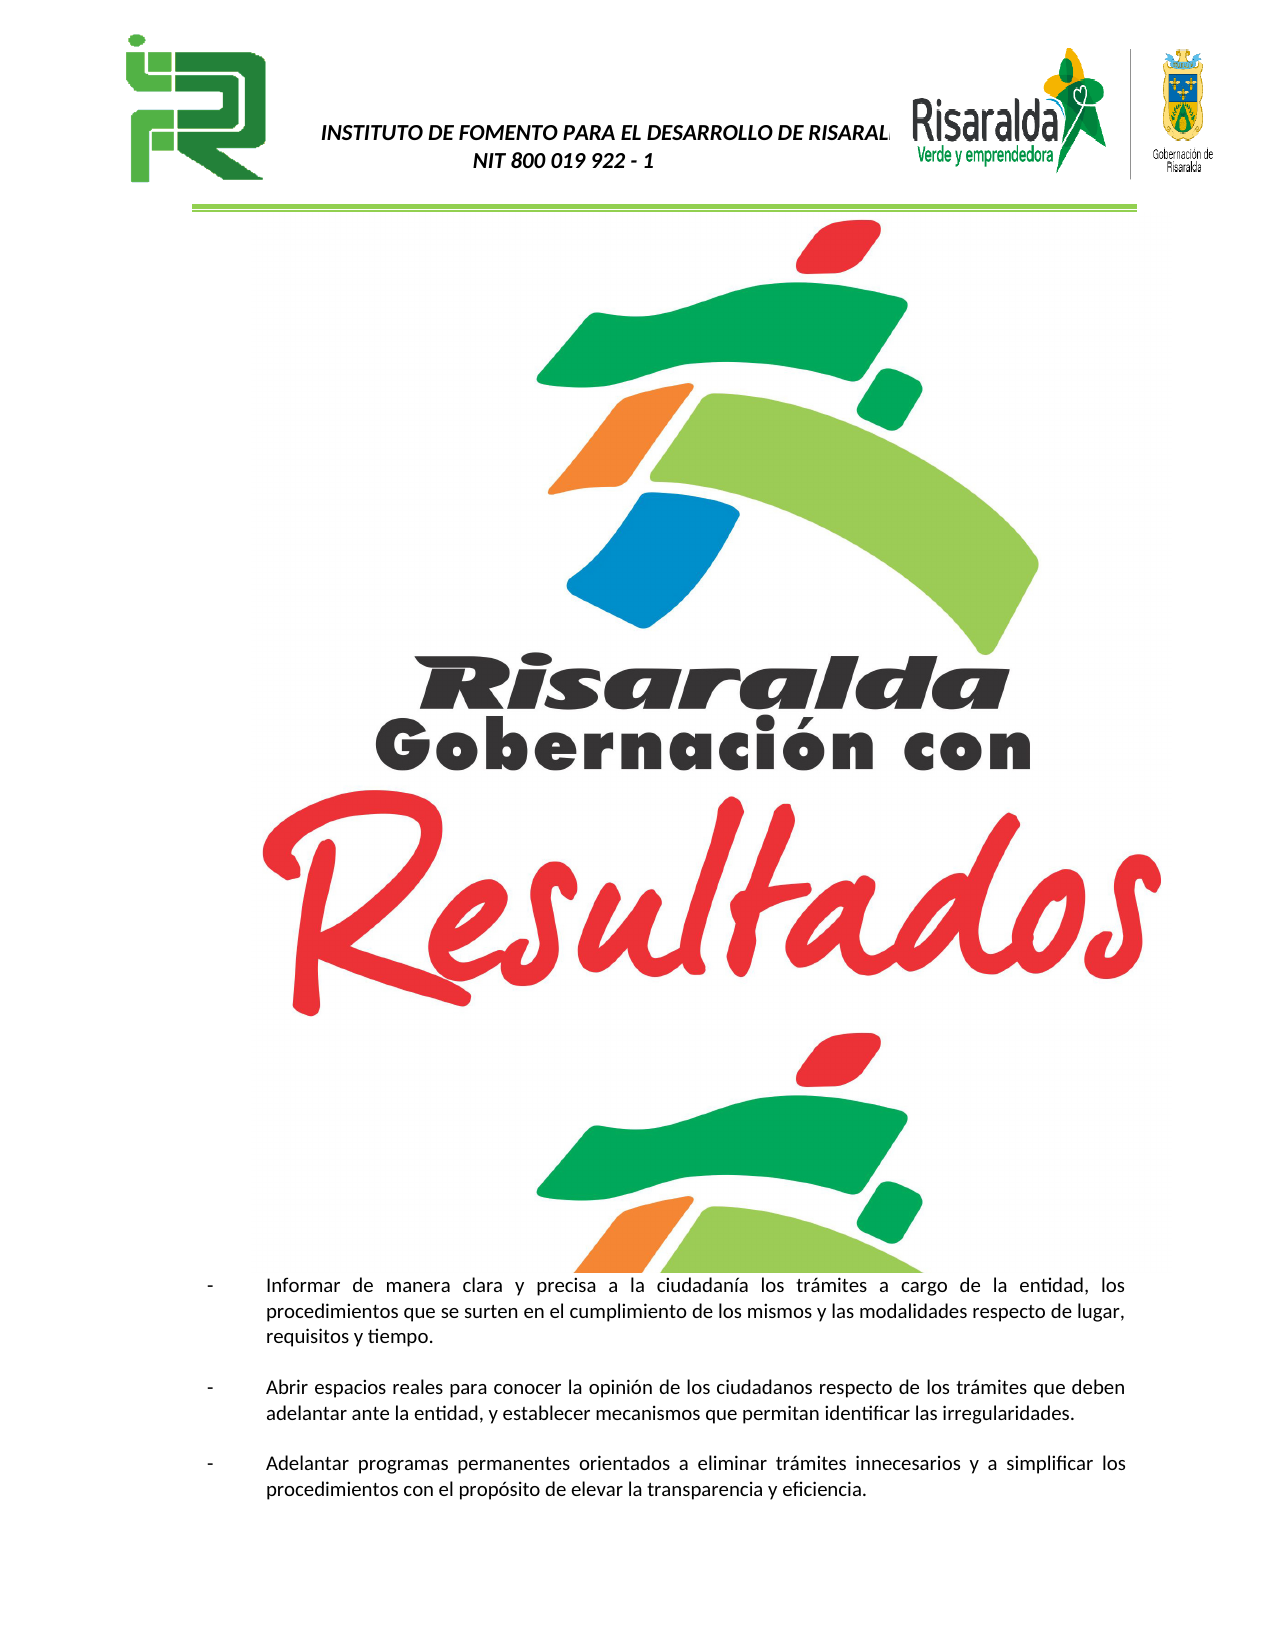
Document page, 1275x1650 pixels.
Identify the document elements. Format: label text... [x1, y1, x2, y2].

list Abrir espacios reales para conocer la opinión de los ciudadanos respecto de los trámites que deben adelantar ante la entidad, y establecer mecanismos que permitan identificar las irregularidades. [207, 1374, 1127, 1425]
list Adelantar programas permanentes orientados a eliminar trámites innecesarios y a simplificar los procedimientos con el propósito de elevar la transparencia y eficiencia. [207, 1451, 1127, 1501]
picture [251, 212, 1173, 1273]
list Informar de manera clara y precisa a la ciudadanía los trámites a cargo de la entidad, los procedimientos que se surten en el cumplimiento de los mismos y las modalidades respecto de lugar, requisitos y tiempo. [207, 1273, 1127, 1349]
picture [118, 31, 269, 185]
picture [889, 31, 1032, 194]
